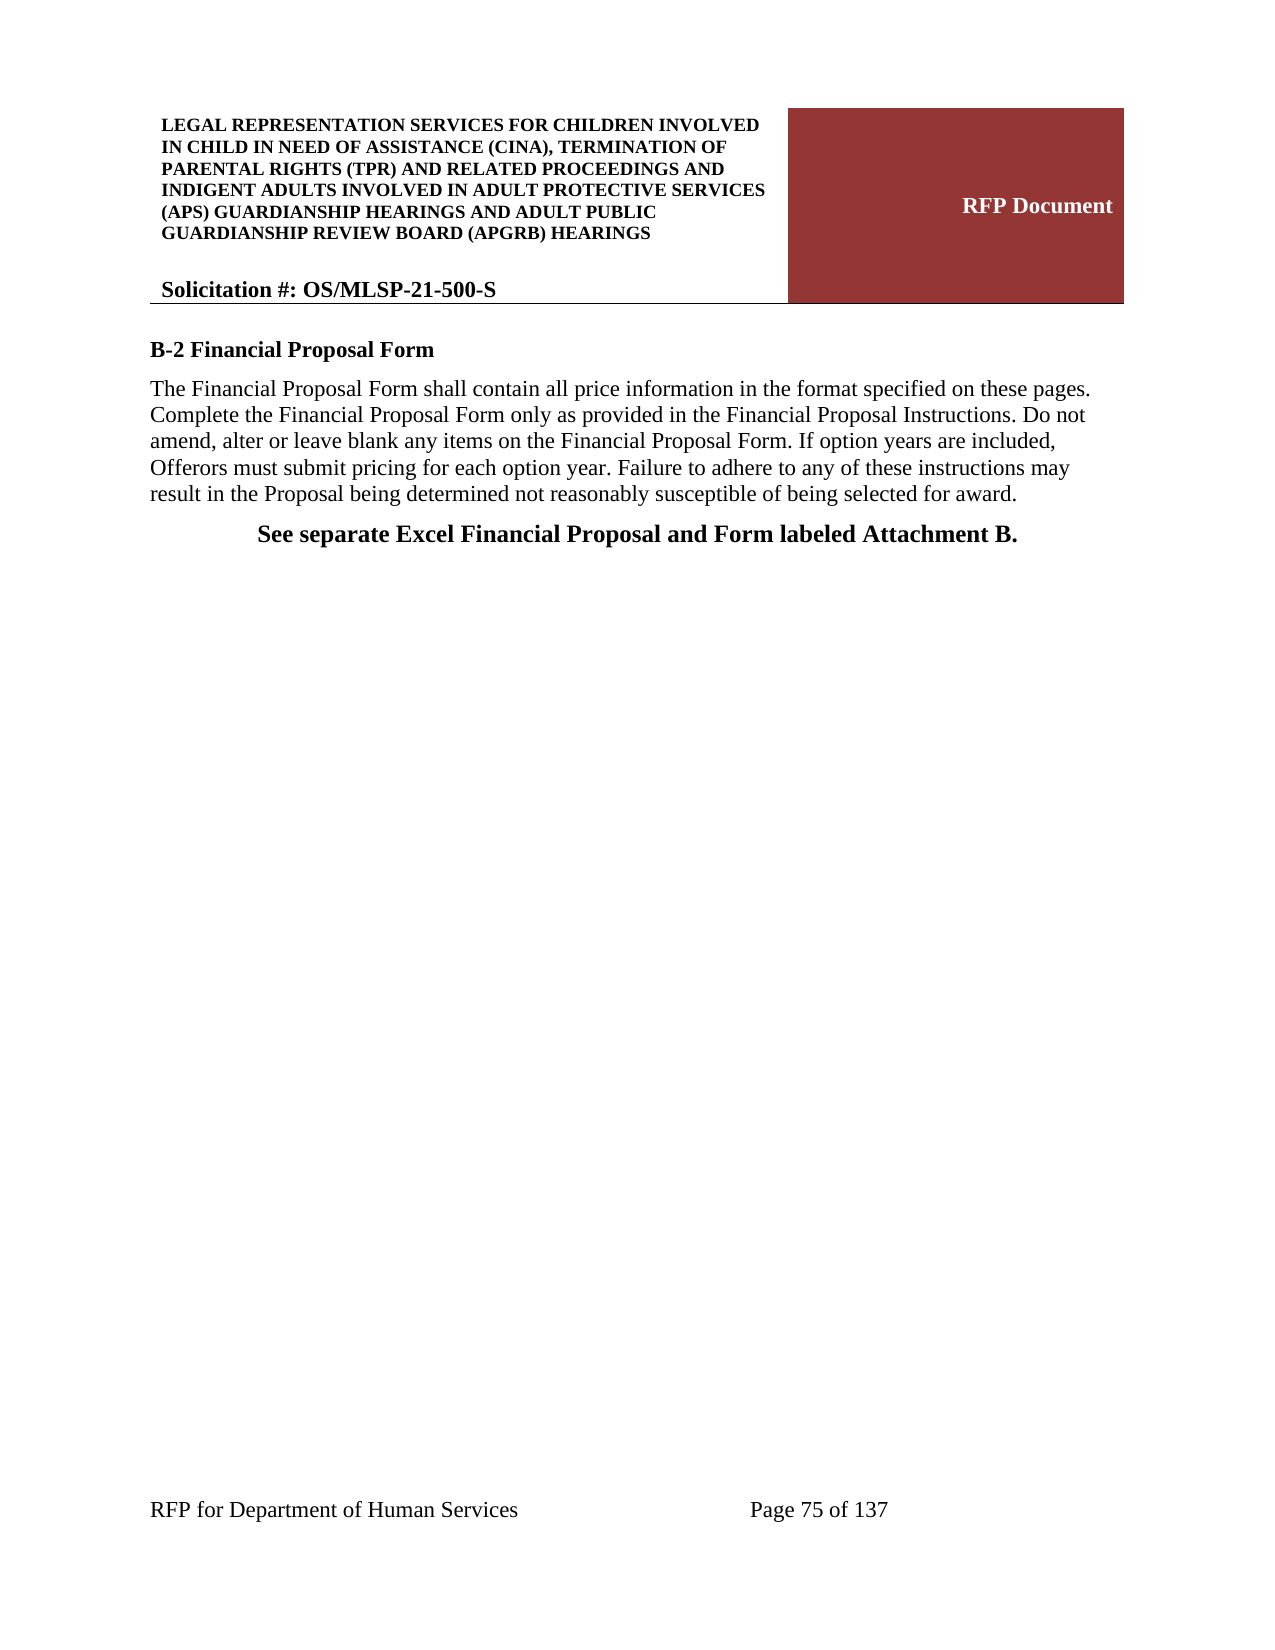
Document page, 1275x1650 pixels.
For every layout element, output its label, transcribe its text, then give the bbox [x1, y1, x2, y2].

text The Financial Proposal Form shall contain all price information in the format specified on these pages. Complete the Financial Proposal Form only as provided in the Financial Proposal Instructions. Do not amend, alter or leave blank any items on the Financial Proposal Form. If option years are included, Offerors must submit pricing for each option year. Failure to adhere to any of these instructions may result in the Proposal being determined not reasonably susceptible of being selected for award. [150, 375, 1125, 506]
text K) Failure to adhere to any of these instructions may result in the Proposal being determined not reasonably susceptible of being selected for award.B-2 Financial Proposal Form [150, 336, 1125, 362]
text See separate Excel Financial Proposal and Form labeled Attachment B. [150, 519, 1125, 548]
